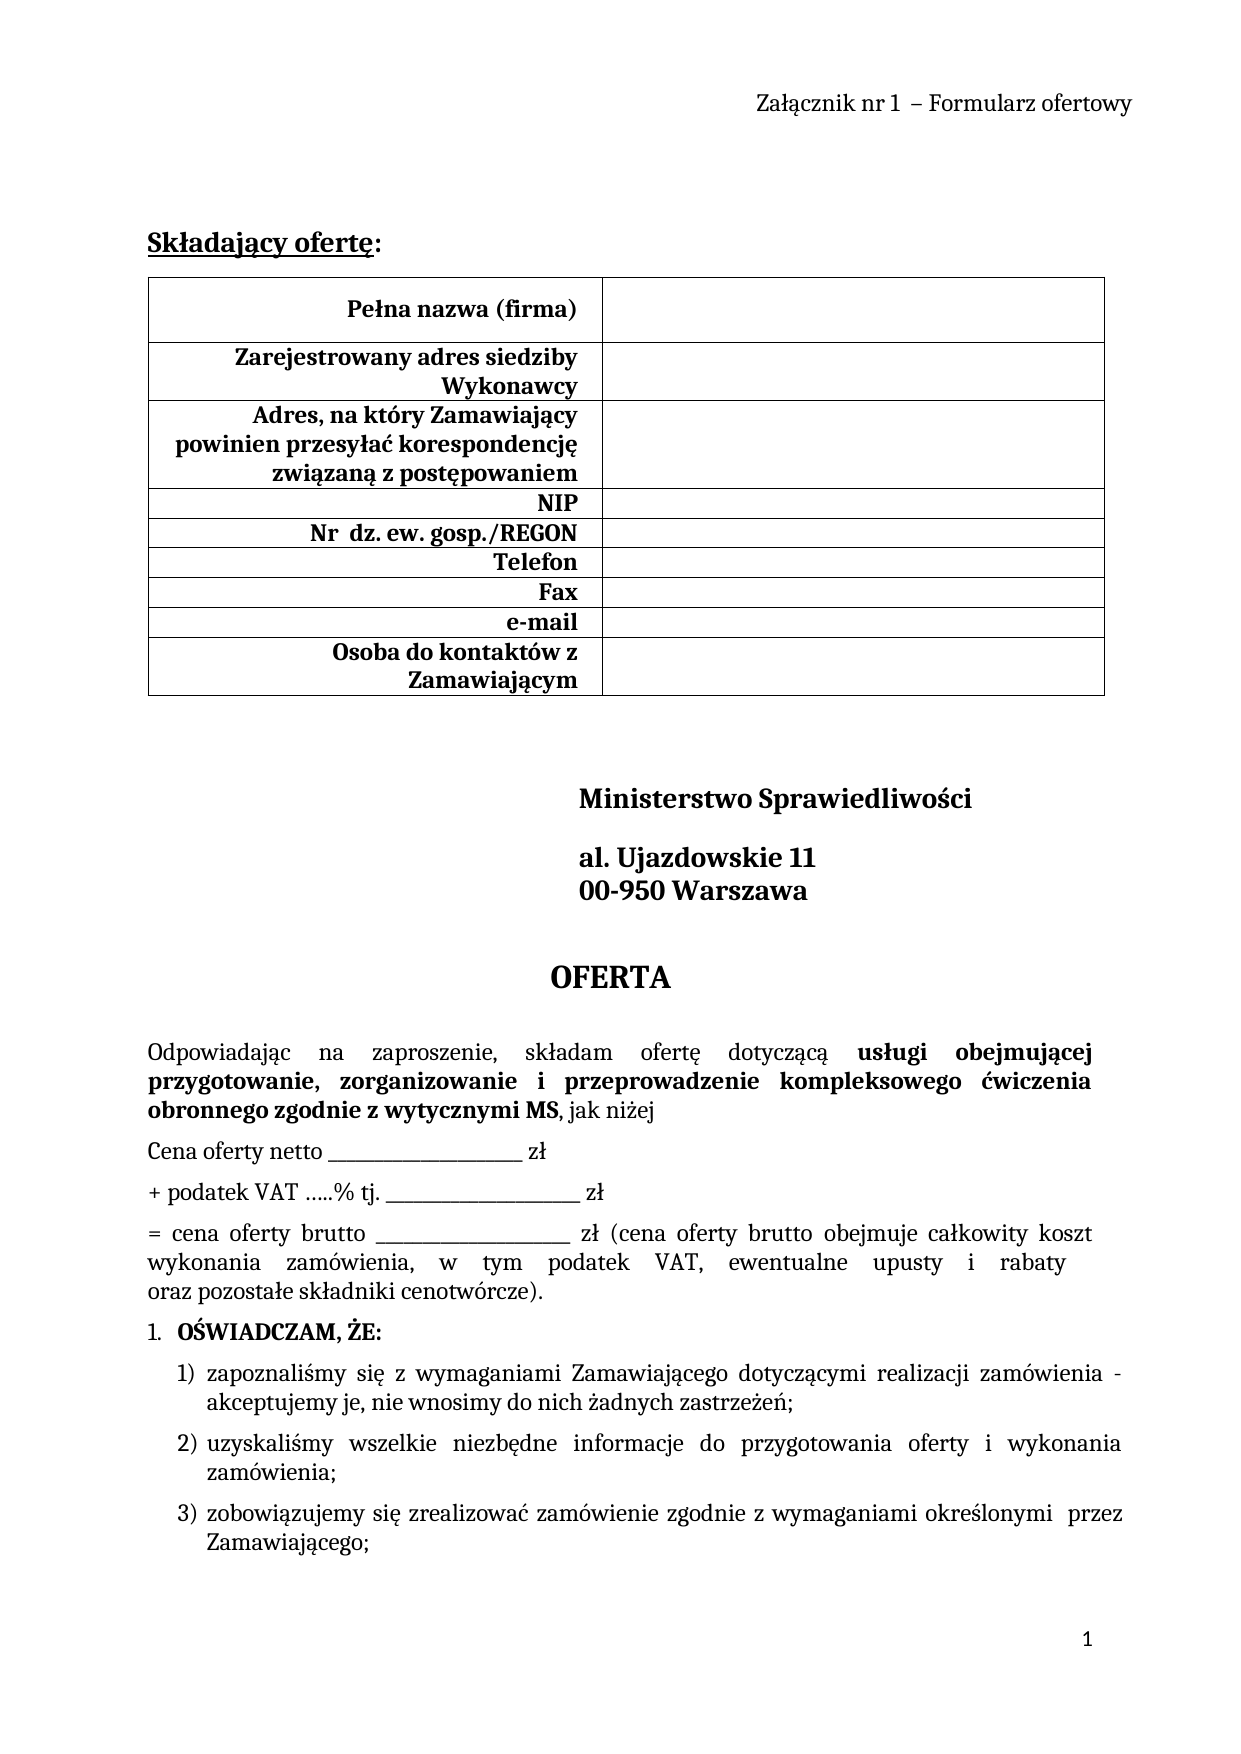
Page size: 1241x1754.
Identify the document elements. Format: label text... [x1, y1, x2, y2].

table_cell Osoba do kontaktów z Zamawiającym [149, 638, 602, 695]
table_cell [603, 519, 1104, 547]
table_cell [603, 548, 1104, 577]
table_cell [603, 608, 1104, 637]
text Cena oferty netto _____________________ zł [148, 1137, 1093, 1166]
text al. Ujazdowskie 11 [579, 841, 1179, 874]
table_cell Nr dz. ew. gosp./REGON [149, 519, 602, 547]
table_cell [603, 401, 1104, 488]
table_cell [603, 343, 1104, 400]
text = cena oferty brutto _____________________ zł (cena oferty brutto obejmuje całkowity koszt wykonania zamówienia, w tym podatek VAT, ewentualne upusty i rabaty oraz pozostałe składniki cenotwórcze). [148, 1219, 1093, 1306]
table_cell NIP [149, 489, 602, 517]
text + podatek VAT …..% tj. _____________________ zł [148, 1178, 1093, 1207]
table_cell e-mail [149, 608, 602, 637]
table_cell Telefon [149, 548, 602, 577]
list uzyskaliśmy wszelkie niezbędne informacje do przygotowania oferty i wykonania zamówienia; [177, 1429, 1123, 1487]
text 00-950 Warszawa [579, 874, 1179, 908]
table_cell Zarejestrowany adres siedziby Wykonawcy [149, 343, 602, 400]
text OFERTA [129, 958, 1093, 997]
text Ministerstwo Sprawiedliwości [579, 782, 1179, 816]
table_header Pełna nazwa (firma) [149, 278, 602, 342]
table_cell Adres, na który Zamawiający powinien przesyłać korespondencję związaną z postępowaniem [149, 401, 602, 488]
list zobowiązujemy się zrealizować zamówienie zgodnie z wymaganiami określonymi przez Zamawiającego; [177, 1499, 1123, 1557]
table_header [603, 278, 1104, 342]
table_cell [603, 638, 1104, 695]
list zapoznaliśmy się z wymaganiami Zamawiającego dotyczącymi realizacji zamówienia - akceptujemy je, nie wnosimy do nich żadnych zastrzeżeń; [177, 1359, 1123, 1417]
table_cell [603, 489, 1104, 517]
table_cell Fax [149, 578, 602, 607]
text Składający ofertę: [148, 226, 1093, 260]
text Odpowiadając na zaproszenie, składam ofertę dotyczącą usługi obejmującej przygotowanie, zorganizowanie i przeprowadzenie kompleksowego ćwiczenia obronnego zgodnie z wytycznymi MS, jak niżej [148, 1038, 1093, 1124]
list OŚWIADCZAM, ŻE: [148, 1318, 1093, 1347]
table_cell [603, 578, 1104, 607]
